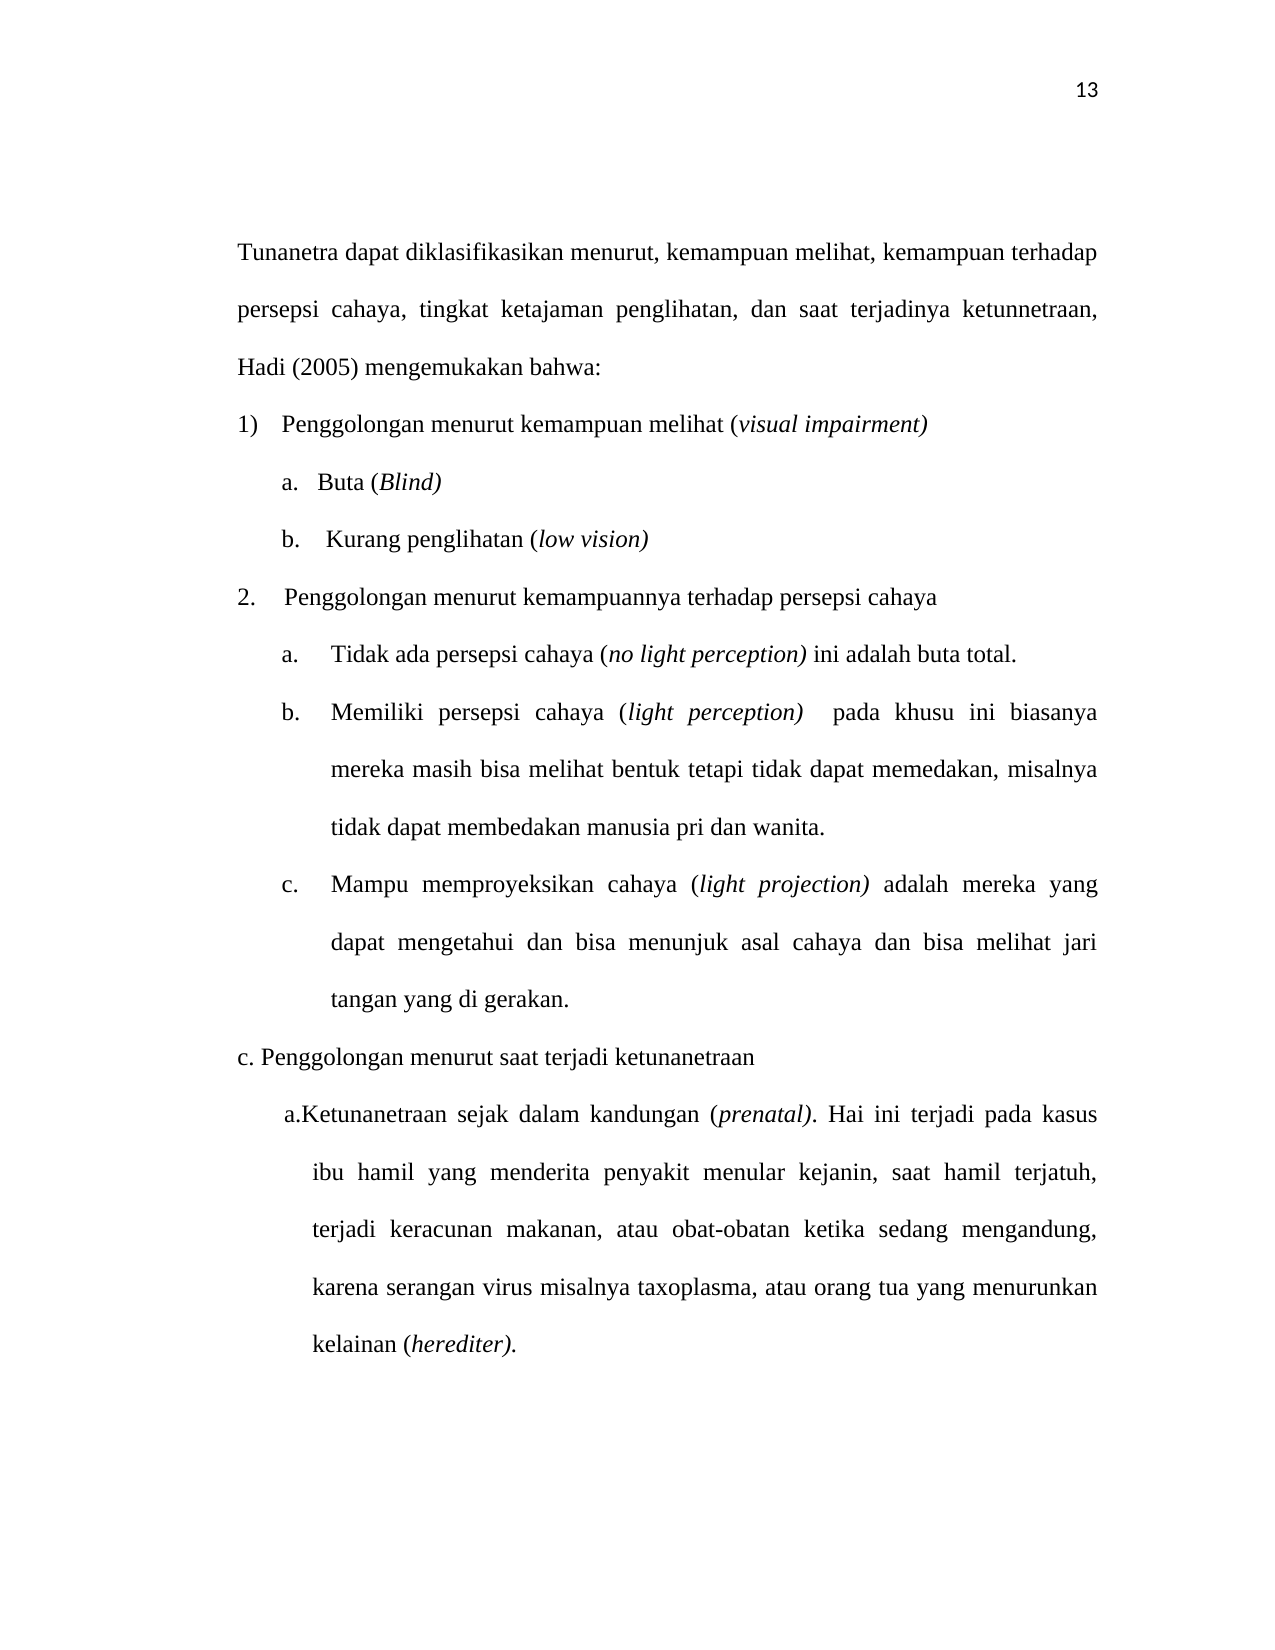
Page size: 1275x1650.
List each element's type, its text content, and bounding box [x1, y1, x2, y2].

list Buta (Blind) [281, 467, 1098, 496]
list Tunanetra dapat diklasifikasikan menurut, kemampuan melihat, kemampuan terhadap persepsi cahaya, tingkat ketajaman penglihatan, dan saat terjadinya ketunnetraan, Hadi (2005) mengemukakan bahwa: [237, 237, 1098, 381]
list Kurang penglihatan (low vision) [281, 524, 1098, 553]
list Tidak ada persepsi cahaya (no light perception) ini adalah buta total. [281, 639, 1098, 668]
text c. Penggolongan menurut saat terjadi ketunanetraan [237, 1042, 1098, 1071]
list a.Ketunanetraan sejak dalam kandungan (prenatal). Hai ini terjadi pada kasus ibu hamil yang menderita penyakit menular kejanin, saat hamil terjatuh, terjadi keracunan makanan, atau obat-obatan ketika sedang mengandung, karena serangan virus misalnya taxoplasma, atau orang tua yang menurunkan kelainan (herediter). [284, 1099, 1098, 1358]
list Memiliki persepsi cahaya (light perception) pada khusu ini biasanya mereka masih bisa melihat bentuk tetapi tidak dapat memedakan, misalnya tidak dapat membedakan manusia pri dan wanita. [281, 697, 1098, 841]
list Mampu memproyeksikan cahaya (light projection) adalah mereka yang dapat mengetahui dan bisa menunjuk asal cahaya dan bisa melihat jari tangan yang di gerakan. [281, 869, 1098, 1013]
list Penggolongan menurut kemampuan melihat (visual impairment) [237, 409, 1098, 438]
list Penggolongan menurut kemampuannya terhadap persepsi cahaya [237, 582, 1098, 611]
